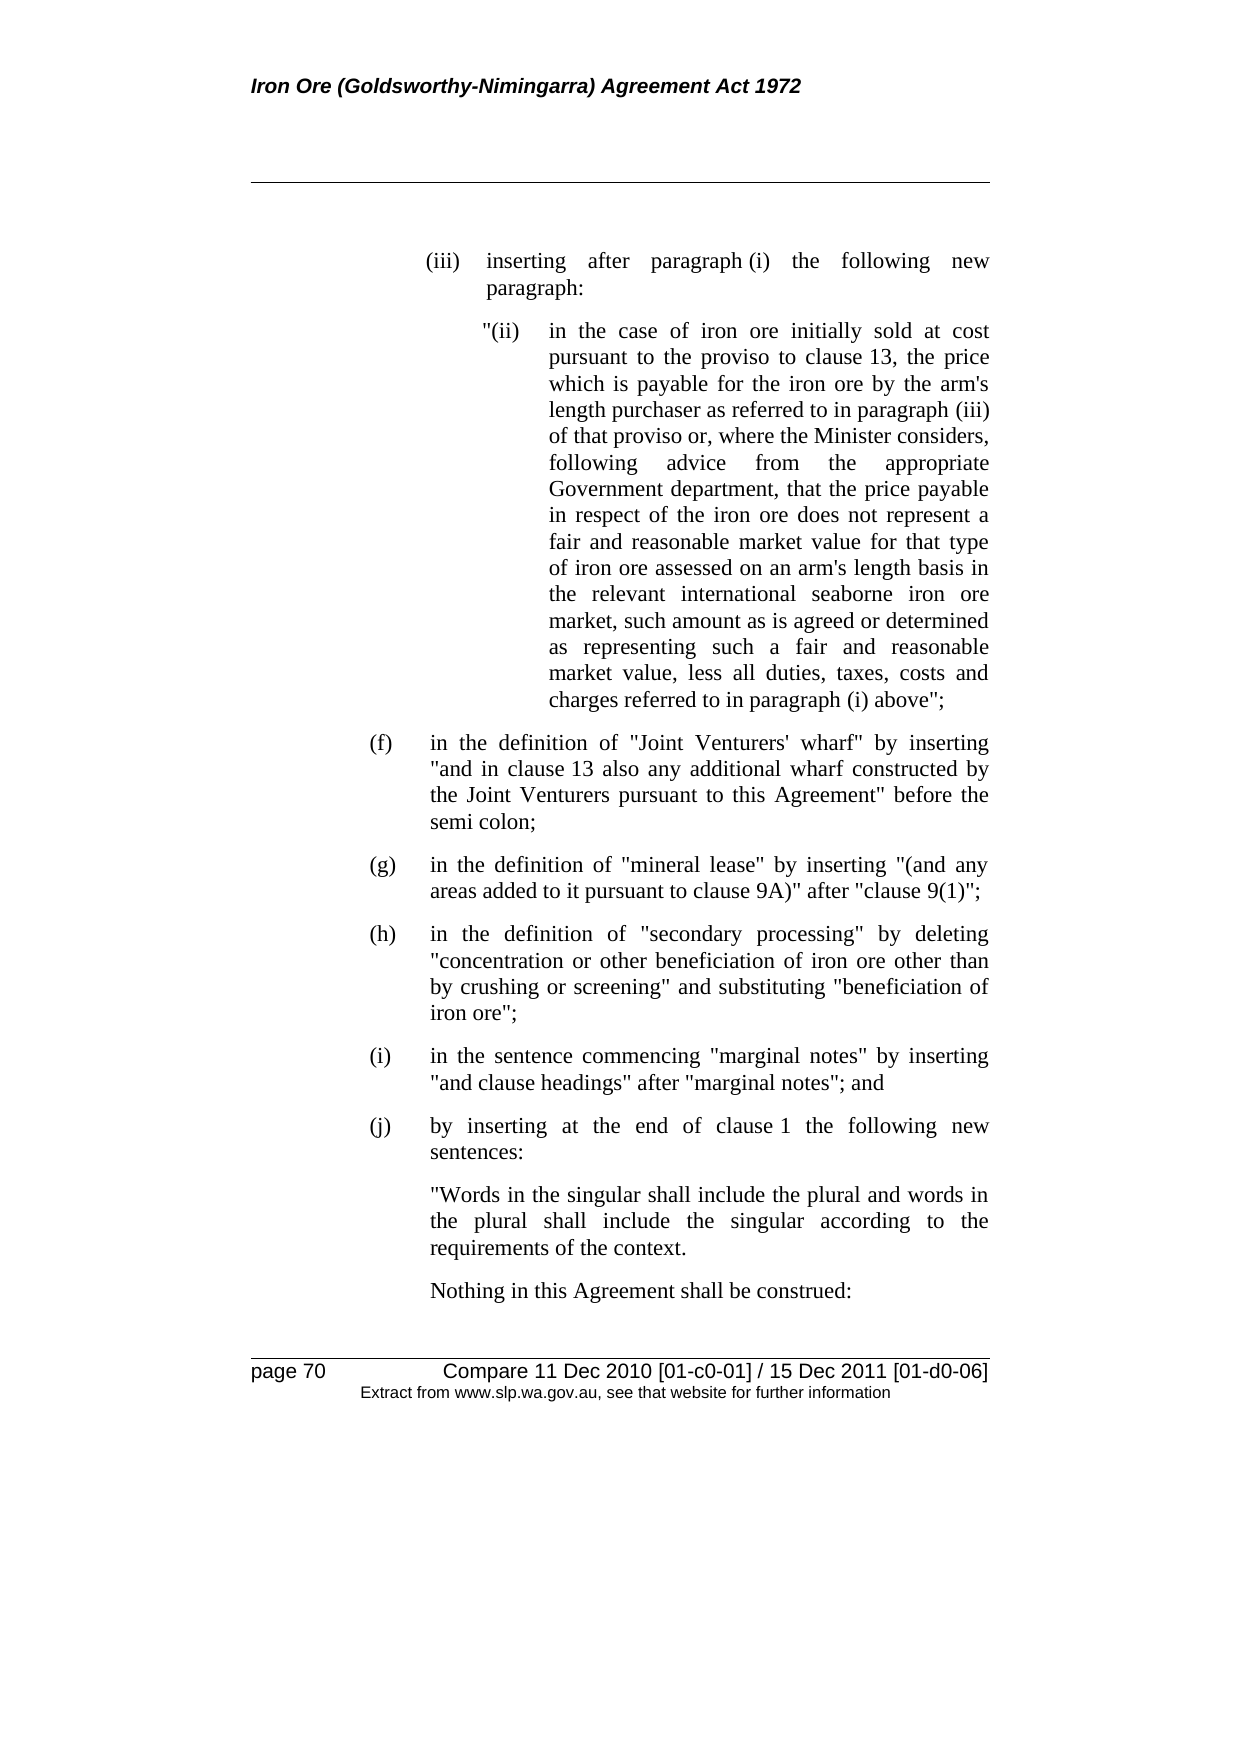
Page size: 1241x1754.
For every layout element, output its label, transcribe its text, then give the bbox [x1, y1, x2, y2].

text Nothing in this Agreement shall be construed: [430, 1277, 990, 1303]
text (h) in the definition of "secondary processing" by deleting "concentration or other beneficiation of iron ore other than by crushing or screening" and substituting "beneficiation of iron ore"; [369, 920, 990, 1026]
text (g) in the definition of "mineral lease" by inserting "(and any areas added to it pursuant to clause 9A)" after "clause 9(1)"; [369, 851, 990, 904]
text "Words in the singular shall include the plural and words in the plural shall include the singular according to the requirements of the context. [430, 1181, 990, 1260]
text (f) in the definition of "Joint Venturers' wharf" by inserting "and in clause 13 also any additional wharf constructed by the Joint Venturers pursuant to this Agreement" before the semi colon; [369, 729, 990, 834]
text (j) by inserting at the end of clause 1 the following new sentences: [369, 1112, 990, 1164]
text (iii) inserting after paragraph (i) the following new paragraph: [426, 247, 990, 300]
text "(ii) in the case of iron ore initially sold at cost pursuant to the proviso to clause 13, the price which is payable for the iron ore by the arm's length purchaser as referred to in paragraph (iii) of that proviso or, where the Minister considers, following advice from the appropriate Government department, that the price payable in respect of the iron ore does not represent a fair and reasonable market value for that type of iron ore assessed on an arm's length basis in the relevant international seaborne iron ore market, such amount as is agreed or determined as representing such a fair and reasonable market value, less all duties, taxes, costs and charges referred to in paragraph (i) above"; [482, 317, 990, 712]
text (i) in the sentence commencing "marginal notes" by inserting "and clause headings" after "marginal notes"; and [369, 1042, 990, 1095]
